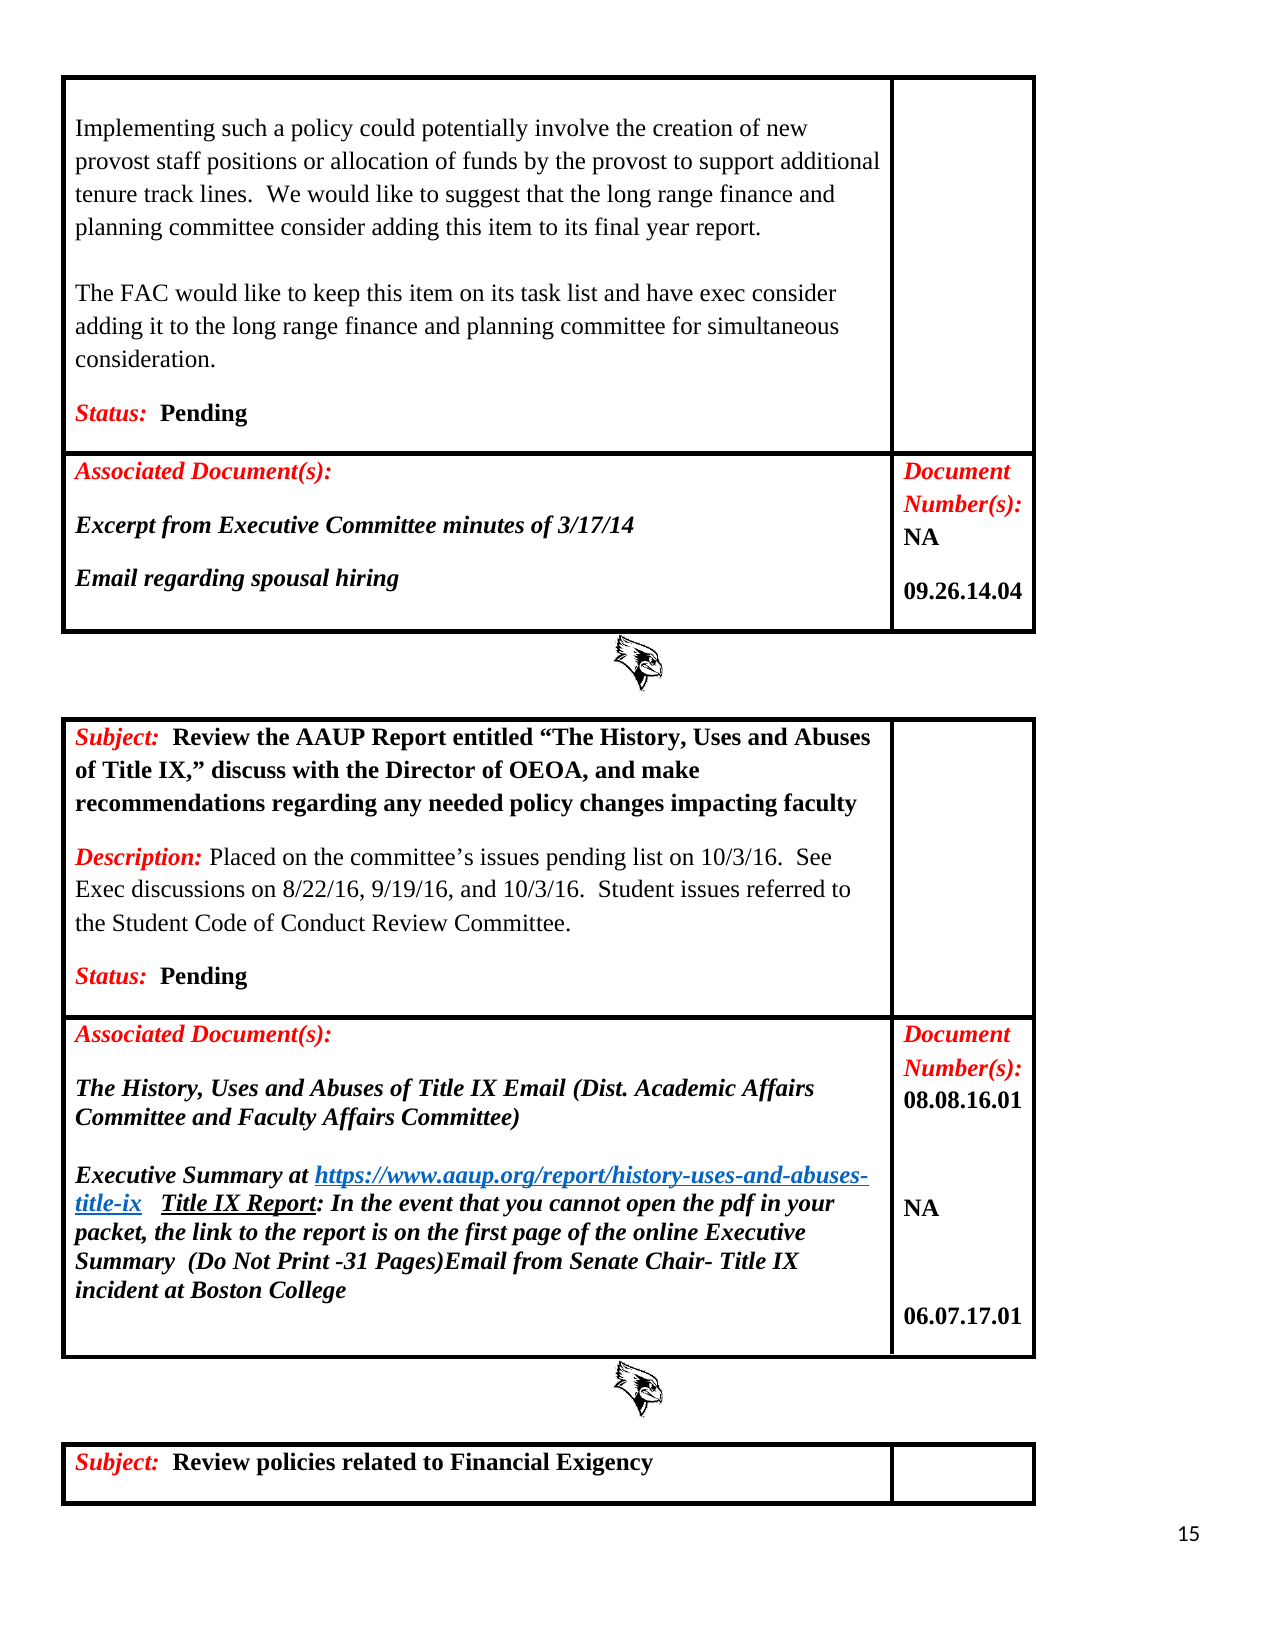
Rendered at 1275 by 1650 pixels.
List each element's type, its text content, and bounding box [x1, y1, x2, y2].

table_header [66, 80, 890, 451]
table_header [894, 722, 1032, 1015]
table_cell Associated Document(s): The History, Uses and Abuses of Title IX Email (Dist. Academic Affairs Committee and Faculty Affairs Committee) Executive Summary at https://www.aaup.org/report/history-uses-and-abuses-title-ix Title IX Report: In the event that you cannot open the pdf in your packet, the link to the report is on the first page of the online Executive Summary (Do Not Print -31 Pages)Email from Senate Chair- Title IX incident at Boston College [66, 1020, 890, 1354]
table_cell Associated Document(s): Excerpt from Executive Committee minutes of 3/17/14 Email regarding spousal hiring [66, 456, 890, 629]
table_header Subject: Review the AAUP Report entitled “The History, Uses and Abuses of Title IX,” discuss with the Director of OEOA, and make recommendations regarding any needed policy changes impacting faculty Description: Placed on the committee’s issues pending list on 10/3/16. See Exec discussions on 8/22/16, 9/19/16, and 10/3/16. Student issues referred to the Student Code of Conduct Review Committee. Status: Pending [66, 722, 890, 1015]
picture [612, 1359, 663, 1418]
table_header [66, 1447, 890, 1501]
table_header [894, 1447, 1032, 1501]
table_cell Document Number(s): 08.08.16.01 NA 06.07.17.01 [894, 1020, 1032, 1354]
picture [612, 633, 663, 692]
table_cell Document Number(s): NA 09.26.14.04 [894, 456, 1032, 629]
table_header [894, 80, 1032, 451]
